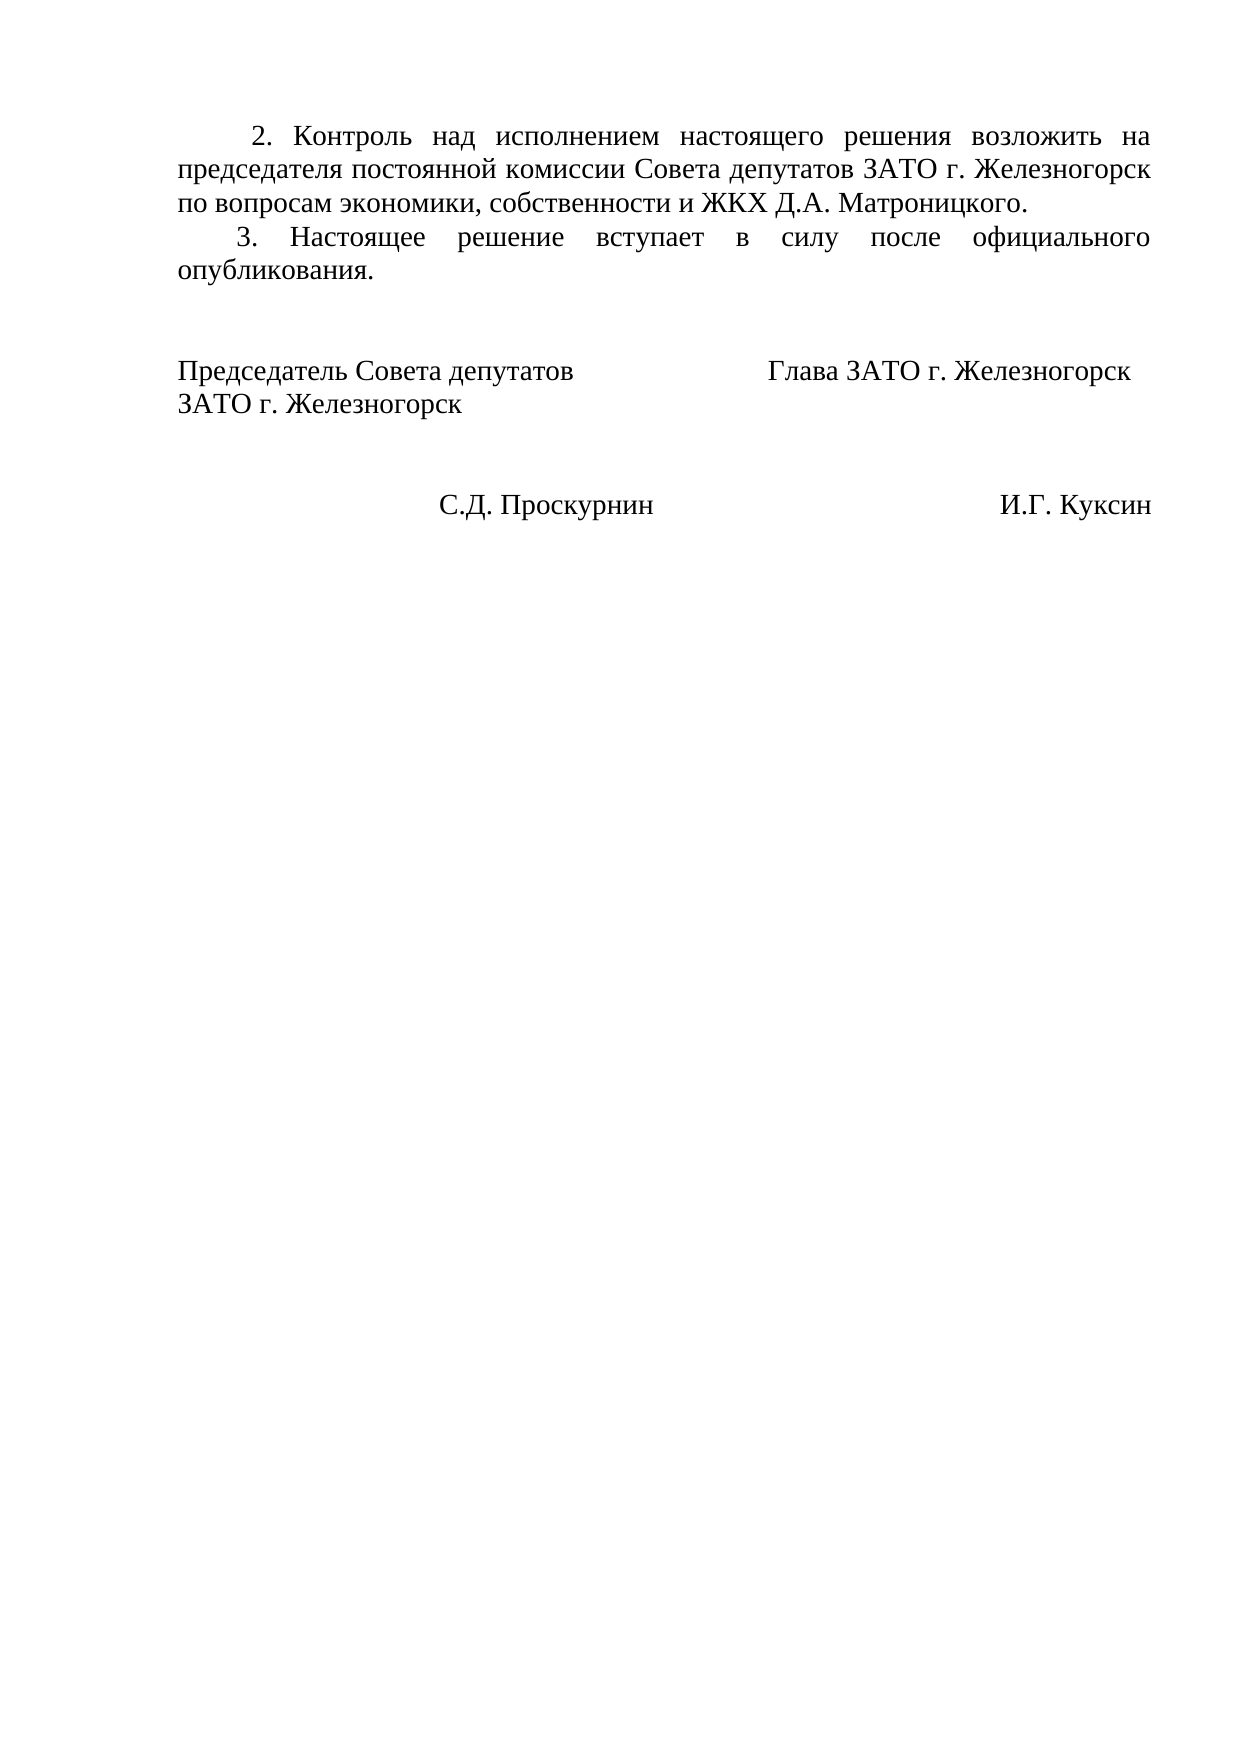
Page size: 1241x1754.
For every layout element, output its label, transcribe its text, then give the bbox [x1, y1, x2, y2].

text 2. Контроль над исполнением настоящего решения возложить на председателя постоянной комиссии Совета депутатов ЗАТО г. Железногорск по вопросам экономики, собственности и ЖКХ Д.А. Матроницкого. [177, 118, 1152, 219]
table_header Председатель Совета депутатов ЗАТО г. Железногорск С.Д. Проскурнин [166, 319, 664, 521]
table_header Глава ЗАТО г. Железногорск И.Г. Куксин [665, 319, 1163, 521]
text 3. Настоящее решение вступает в силу после официального опубликования. [177, 219, 1152, 286]
